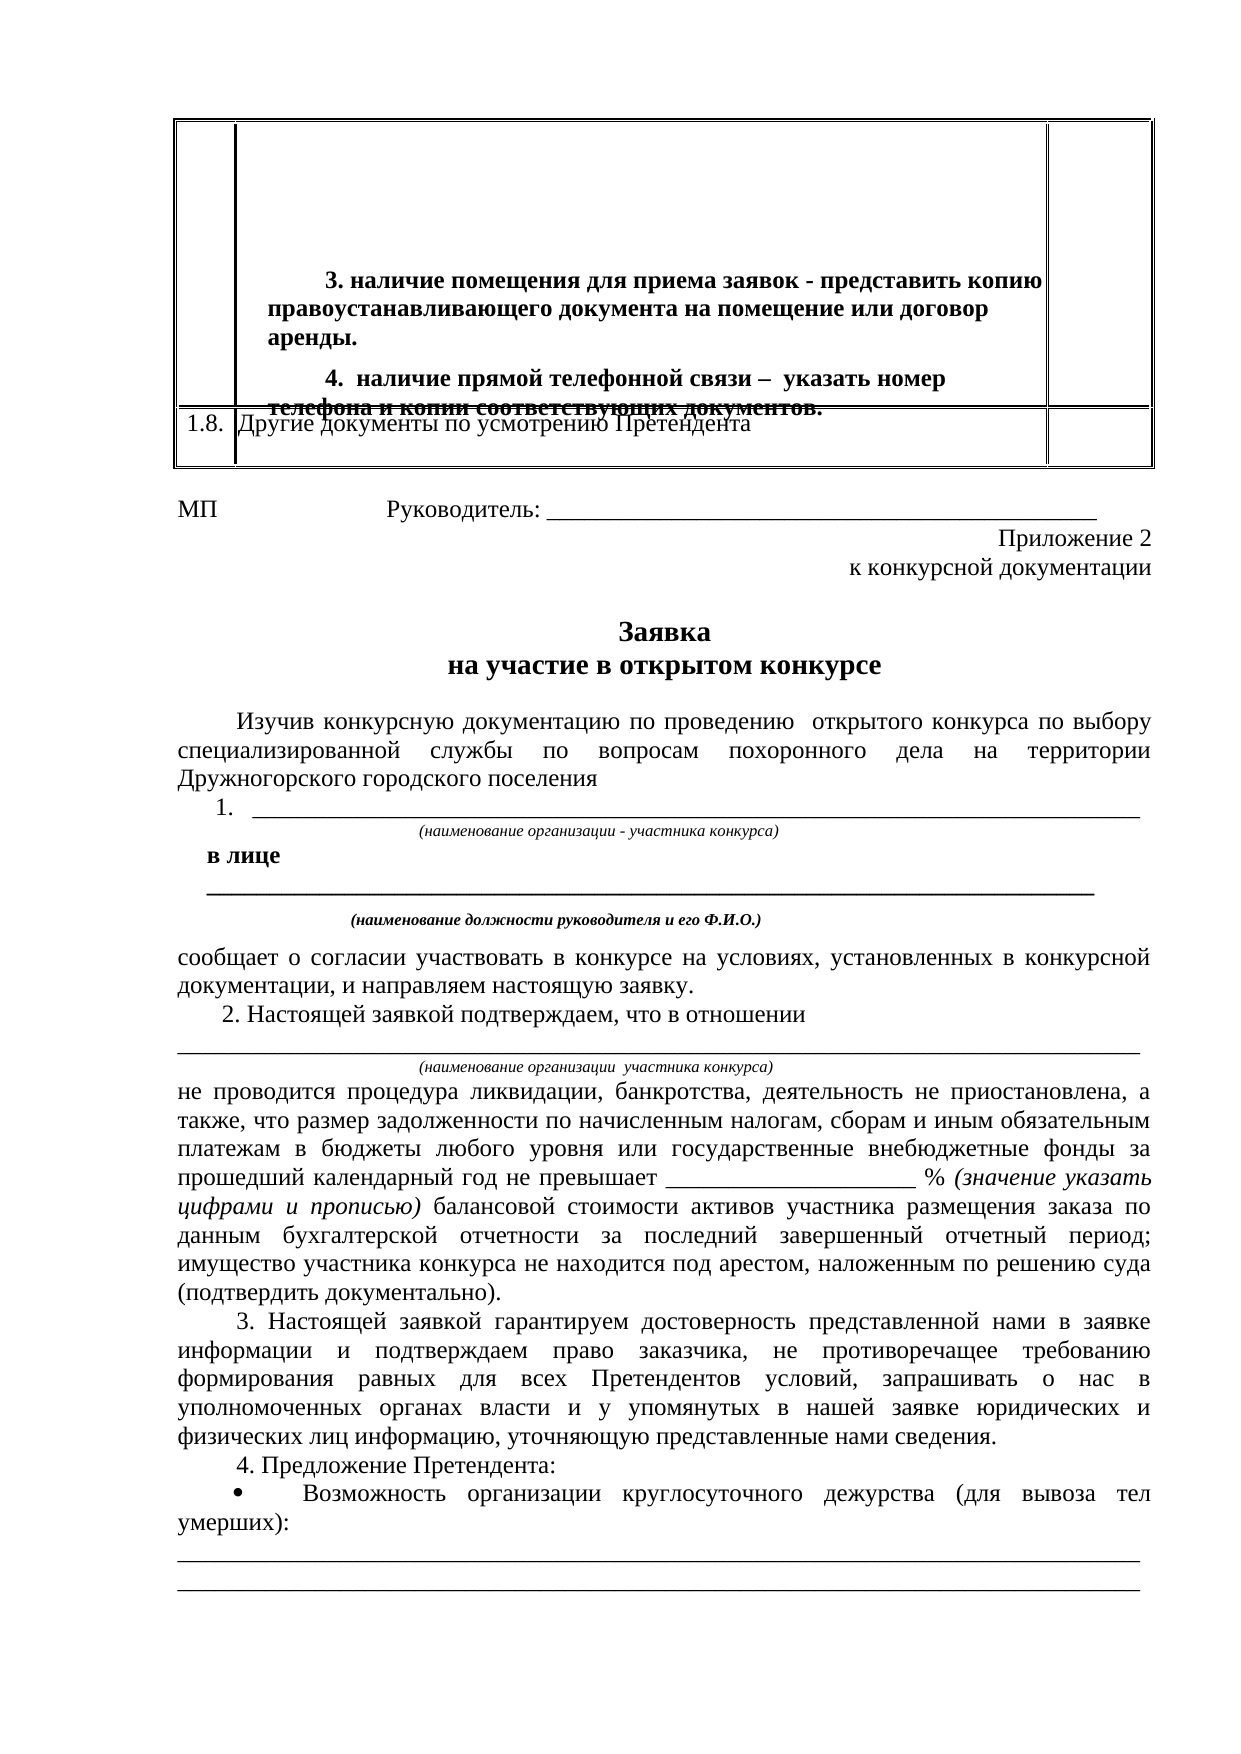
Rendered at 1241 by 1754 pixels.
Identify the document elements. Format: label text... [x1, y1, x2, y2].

text не проводится процедура ликвидации, банкротства, деятельность не приостановлена, а также, что размер задолженности по начисленным налогам, сборам и иным обязательным платежам в бюджеты любого уровня или государственные внебюджетные фонды за прошедший календарный год не превышает ____________________ % (значение указать цифрами и прописью) балансовой стоимости активов участника размещения заказа по данным бухгалтерской отчетности за последний завершенный отчетный период; имущество участника конкурса не находится под арестом, наложенным по решению суда (подтвердить документально). [177, 1076, 1152, 1306]
text Приложение 2 [177, 523, 1152, 552]
table_cell [1048, 405, 1152, 466]
text сообщает о согласии участвовать в конкурсе на условиях, установленных в конкурсной документации, и направляем настоящую заявку. [177, 942, 1152, 999]
text _____________________________________________________________________________ [177, 1028, 1152, 1057]
text 2. Настоящей заявкой подтверждаем, что в отношении [177, 999, 1152, 1028]
text (наименование организации - участника конкурса) [215, 821, 1152, 840]
table_cell [1048, 118, 1153, 405]
text Заявка [177, 614, 1152, 647]
table_cell 1.8. [177, 405, 235, 466]
text (наименование организации участника конкурса) [177, 1057, 1152, 1076]
text (наименование должности руководителя и его Ф.И.О.) [207, 910, 1152, 929]
text Изучив конкурсную документацию по проведению открытого конкурса по выбору специализированной службы по вопросам похоронного дела на территории Дружногорского городского поселения [177, 706, 1152, 792]
text МП Руководитель: ____________________________________________ [177, 494, 1152, 523]
text в лице _______________________________________________________________________ [207, 840, 1152, 898]
list Возможность организации круглосуточного дежурства (для вывоза тел умерших): __________________________________________________________________________________________________________________________________________________________ [177, 1478, 1152, 1593]
list _______________________________________________________________________ [215, 792, 1152, 821]
text к конкурсной документации [177, 552, 1152, 580]
text 3. Настоящей заявкой гарантируем достоверность представленной нами в заявке информации и подтверждаем право заказчика, не противоречащее требованию формирования равных для всех Претендентов условий, запрашивать о нас в уполномоченных органах власти и у упомянутых в нашей заявке юридических и физических лиц информацию, уточняющую представленные нами сведения. [177, 1306, 1152, 1450]
table_cell Другие документы по усмотрению Претендента [235, 409, 1048, 466]
text 4. Предложение Претендента: [177, 1450, 1152, 1478]
text на участие в открытом конкурсе [177, 647, 1152, 681]
